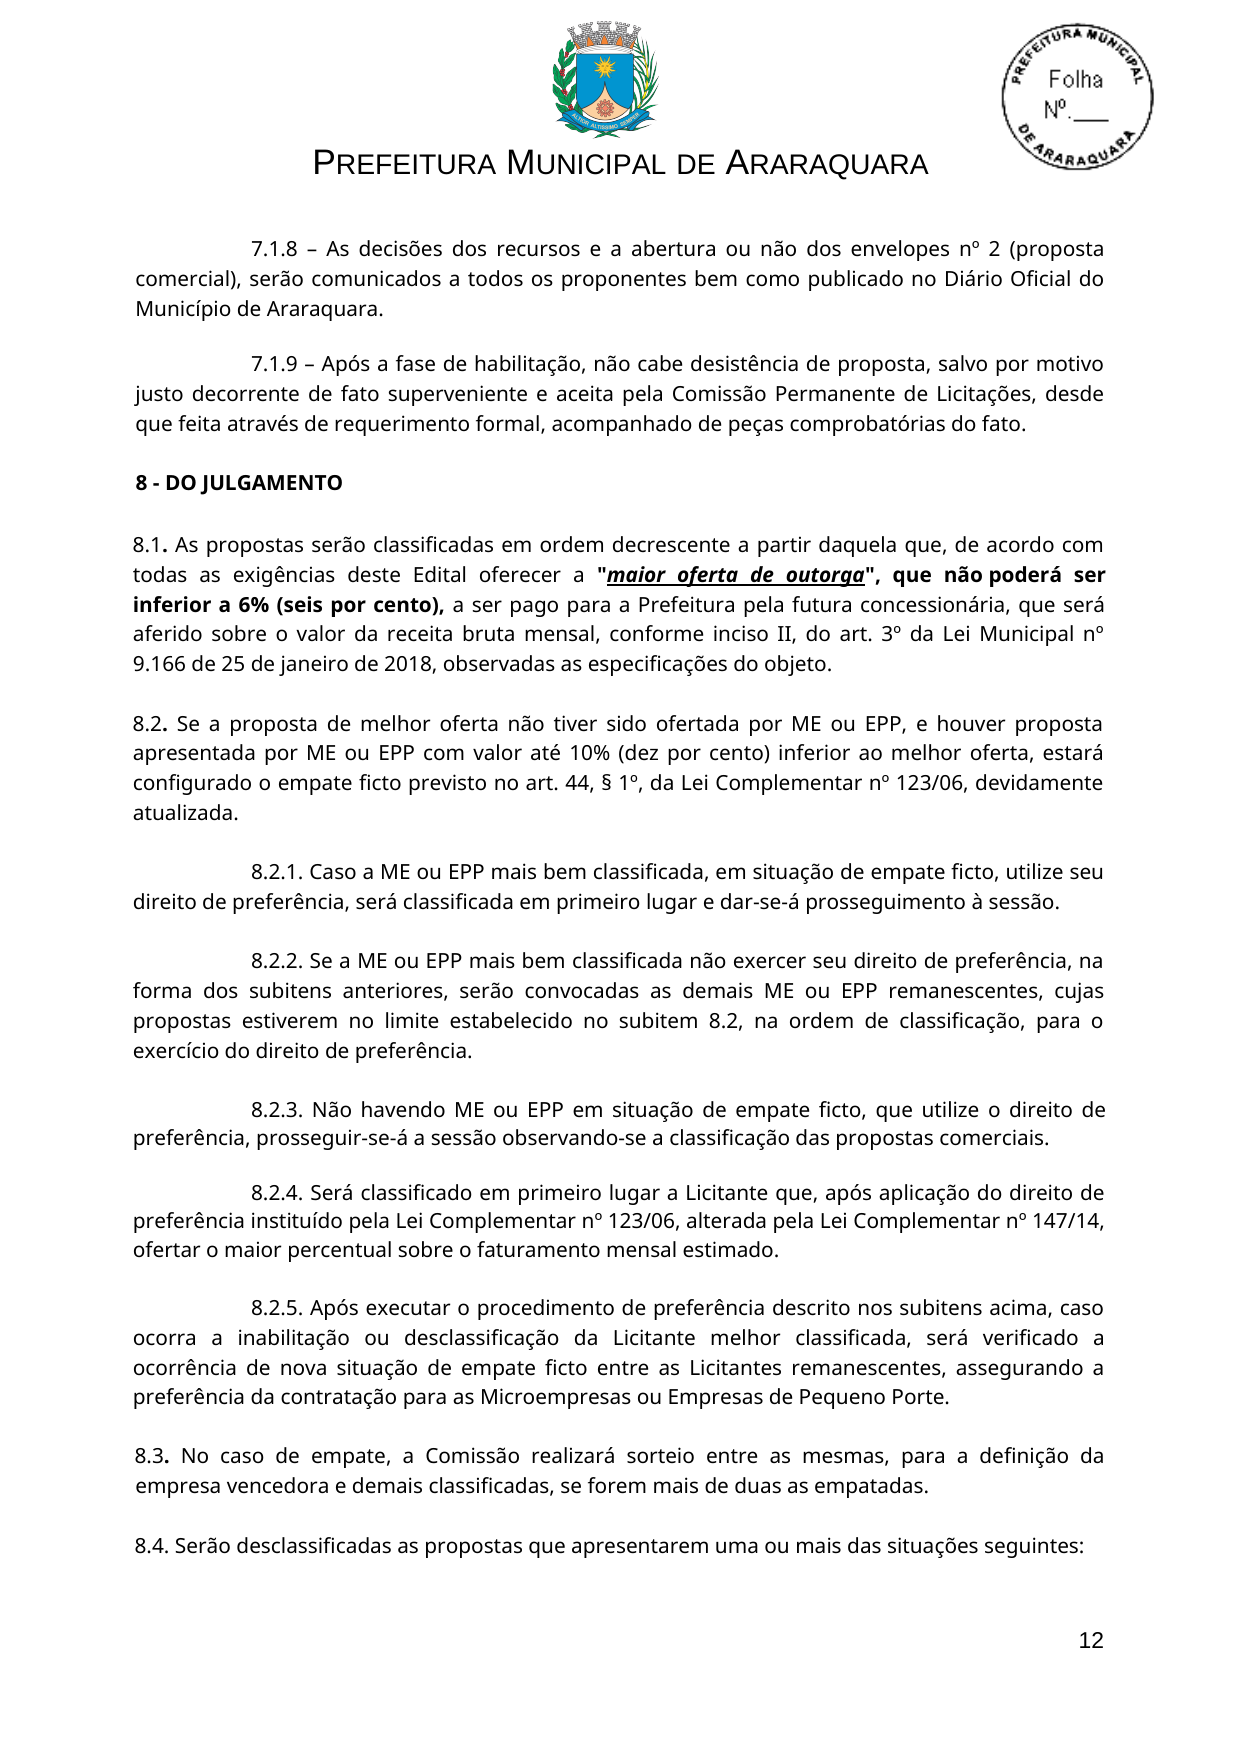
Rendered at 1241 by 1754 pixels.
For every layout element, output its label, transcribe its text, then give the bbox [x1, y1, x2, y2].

text 7.1.9 – Após a fase de habilitação, não cabe desistência de proposta, salvo por motivo justo decorrente de fato superveniente e aceita pela Comissão Permanente de Licitações, desde que feita através de requerimento formal, acompanhado de peças comprobatórias do fato. [135, 349, 1106, 437]
text 7.1.8 – As decisões dos recursos e a abertura ou não dos envelopes nº 2 (proposta comercial), serão comunicados a todos os proponentes bem como publicado no Diário Oficial do Município de Araraquara. [135, 234, 1106, 322]
subtitle 8 - DO JULGAMENTO [135, 468, 1107, 496]
picture [552, 21, 659, 139]
text 8.2.2. Se a ME ou EPP mais bem classificada não exercer seu direito de preferência, na forma dos subitens anteriores, serão convocadas as demais ME ou EPP remanescentes, cujas propostas estiverem no limite estabelecido no subitem 8.2, na ordem de classificação, para o exercício do direito de preferência. [133, 946, 1106, 1064]
text 8.2.3. Não havendo ME ou EPP em situação de empate ficto, que utilize o direito de preferência, prosseguir-se-á a sessão observando-se a classificação das propostas comerciais. [133, 1095, 1107, 1152]
text 8.1. As propostas serão classificadas em ordem decrescente a partir daquela que, de acordo com todas as exigências deste Edital oferecer a "maior oferta de outorga", que não poderá ser inferior a 6% (seis por cento), a ser pago para a Prefeitura pela futura concessionária, que será aferido sobre o valor da receita bruta mensal, conforme inciso II, do art. 3º da Lei Municipal nº 9.166 de 25 de janeiro de 2018, observadas as especificações do objeto. [132, 530, 1106, 678]
text 8.2.5. Após executar o procedimento de preferência descrito nos subitens acima, caso ocorra a inabilitação ou desclassificação da Licitante melhor classificada, será verificado a ocorrência de nova situação de empate ficto entre as Licitantes remanescentes, assegurando a preferência da contratação para as Microempresas ou Empresas de Pequeno Porte. [133, 1293, 1106, 1411]
picture [999, 17, 1164, 175]
text 8.2.4. Será classificado em primeiro lugar a Licitante que, após aplicação do direito de preferência instituído pela Lei Complementar nº 123/06, alterada pela Lei Complementar nº 147/14, ofertar o maior percentual sobre o faturamento mensal estimado. [133, 1178, 1106, 1263]
text 8.2.1. Caso a ME ou EPP mais bem classificada, em situação de empate ficto, utilize seu direito de preferência, será classificada em primeiro lugar e dar-se-á prosseguimento à sessão. [133, 857, 1106, 916]
text 8.2. Se a proposta de melhor oferta não tiver sido ofertada por ME ou EPP, e houver proposta apresentada por ME ou EPP com valor até 10% (dez por cento) inferior ao melhor oferta, estará configurado o empate ficto previsto no art. 44, § 1º, da Lei Complementar nº 123/06, devidamente atualizada. [132, 709, 1106, 826]
text 8.4. Serão desclassificadas as propostas que apresentarem uma ou mais das situações seguintes: [134, 1531, 1106, 1559]
text 8.3. No caso de empate, a Comissão realizará sorteio entre as mesmas, para a definição da empresa vencedora e demais classificadas, se forem mais de duas as empatadas. [134, 1442, 1106, 1500]
